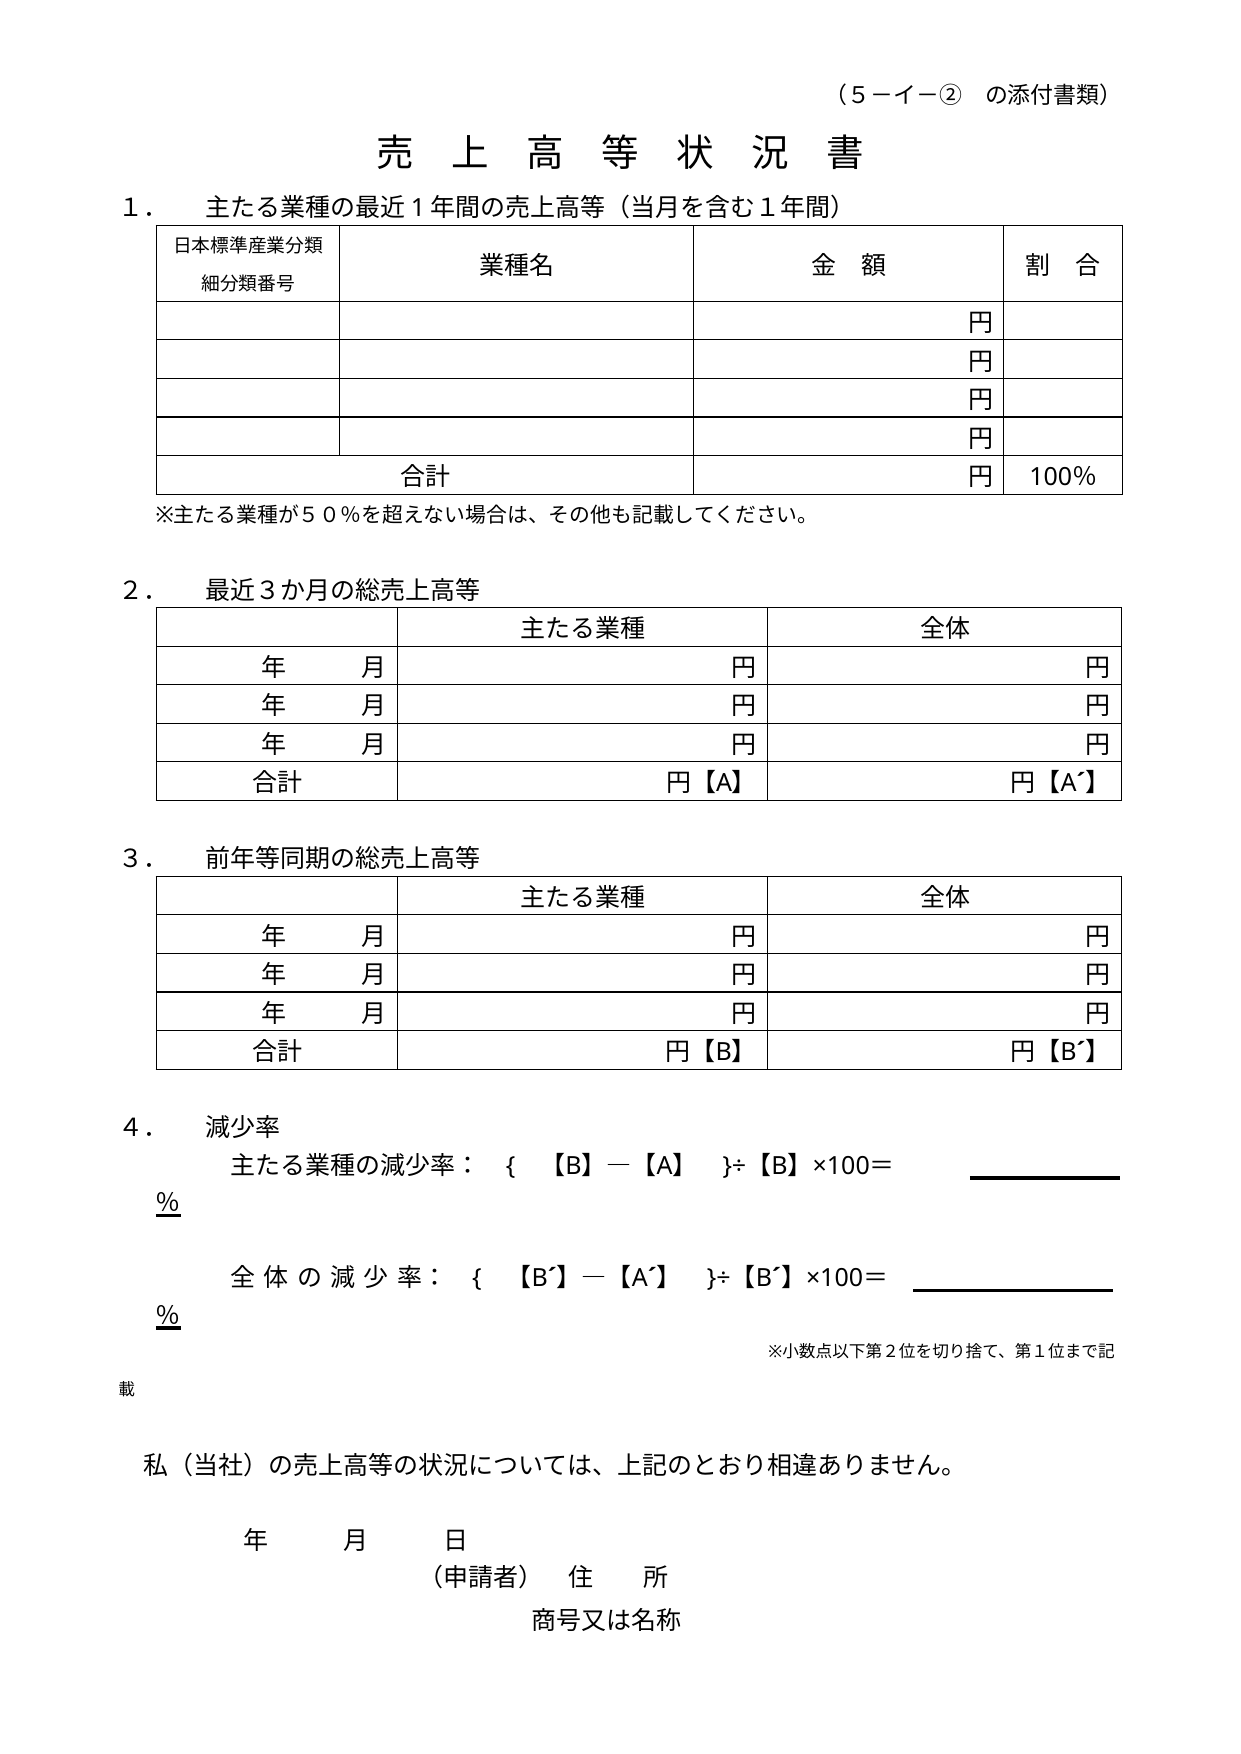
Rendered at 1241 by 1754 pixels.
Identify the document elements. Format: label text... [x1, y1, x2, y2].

table_cell 年 月 [157, 915, 397, 953]
table_cell [340, 418, 693, 455]
table_cell 円【B】 [398, 1031, 767, 1068]
table_cell 円 [398, 647, 767, 684]
list 減少率 [118, 1107, 1122, 1144]
text （５－イ－② の添付書類） [118, 75, 1122, 112]
text 売 上 高 等 状 況 書 [118, 112, 1122, 187]
table_cell 年 月 [157, 993, 397, 1030]
table_cell [157, 379, 339, 416]
table_cell 円 [398, 685, 767, 723]
table_cell 年 月 [157, 685, 397, 723]
table_cell 円 [768, 724, 1121, 761]
table_cell 円 [694, 456, 1003, 493]
table_cell 円 [398, 724, 767, 761]
table_cell 円 [768, 993, 1121, 1030]
table_cell 合計 [157, 762, 397, 800]
table_cell 円 [694, 340, 1003, 378]
list 全体の減少率： { 【B´】―【A´】 }÷【B´】×100＝ ％ [156, 1257, 1122, 1332]
list 最近３か月の総売上高等 [118, 569, 1122, 607]
table_cell 円【A´】 [768, 762, 1121, 800]
table_cell 合計 [157, 1031, 397, 1068]
list 主たる業種の減少率： { 【B】―【A】 }÷【B】×100＝ ％ [156, 1144, 1122, 1219]
table_cell 円 [694, 379, 1003, 416]
table_header 日本標準産業分類 細分類番号 [157, 226, 339, 301]
table_cell [1004, 302, 1122, 339]
table_cell 円 [768, 685, 1121, 723]
table_header 主たる業種 [398, 877, 767, 914]
table_cell 年 月 [157, 724, 397, 761]
table_cell [157, 418, 339, 455]
table_cell [157, 340, 339, 378]
table_cell [340, 340, 693, 378]
table_cell 円 [694, 418, 1003, 455]
table_header 金 額 [694, 226, 1003, 301]
table_cell [157, 302, 339, 339]
list 商号又は名称 [118, 1600, 1122, 1637]
table_header 業種名 [340, 226, 693, 301]
list 年 月 日 [118, 1519, 1122, 1557]
table_cell 円【B´】 [768, 1031, 1121, 1068]
table_cell 円 [694, 302, 1003, 339]
table_cell [1004, 418, 1122, 455]
list 前年等同期の総売上高等 [118, 838, 1122, 876]
table_cell 年 月 [157, 647, 397, 684]
table_cell [340, 379, 693, 416]
table_header 主たる業種 [398, 608, 767, 646]
table_cell 合計 [157, 456, 693, 493]
list 私（当社）の売上高等の状況については、上記のとおり相違ありません。 [118, 1444, 1122, 1482]
table_cell [340, 302, 693, 339]
table_cell 円 [398, 915, 767, 953]
list 主たる業種の最近1年間の売上高等（当月を含む１年間） [118, 187, 1122, 225]
table_header 割 合 [1004, 226, 1122, 301]
table_cell 円 [768, 915, 1121, 953]
table_cell [1004, 340, 1122, 378]
text ※小数点以下第２位を切り捨て、第１位まで記載 [118, 1332, 1122, 1407]
table_cell 年 月 [157, 954, 397, 991]
table_cell 円 [398, 993, 767, 1030]
table_cell 100％ [1004, 456, 1122, 493]
table_cell 円 [398, 954, 767, 991]
list ※主たる業種が５０％を超えない場合は、その他も記載してください。 [155, 495, 1122, 532]
table_header [157, 877, 397, 914]
table_cell [1004, 379, 1122, 416]
table_header 全体 [768, 877, 1121, 914]
table_header [157, 608, 397, 646]
list （申請者） 住 所 [118, 1557, 1122, 1594]
table_cell 円 [768, 647, 1121, 684]
table_cell 円 [768, 954, 1121, 991]
table_cell 円【A】 [398, 762, 767, 800]
table_header 全体 [768, 608, 1121, 646]
